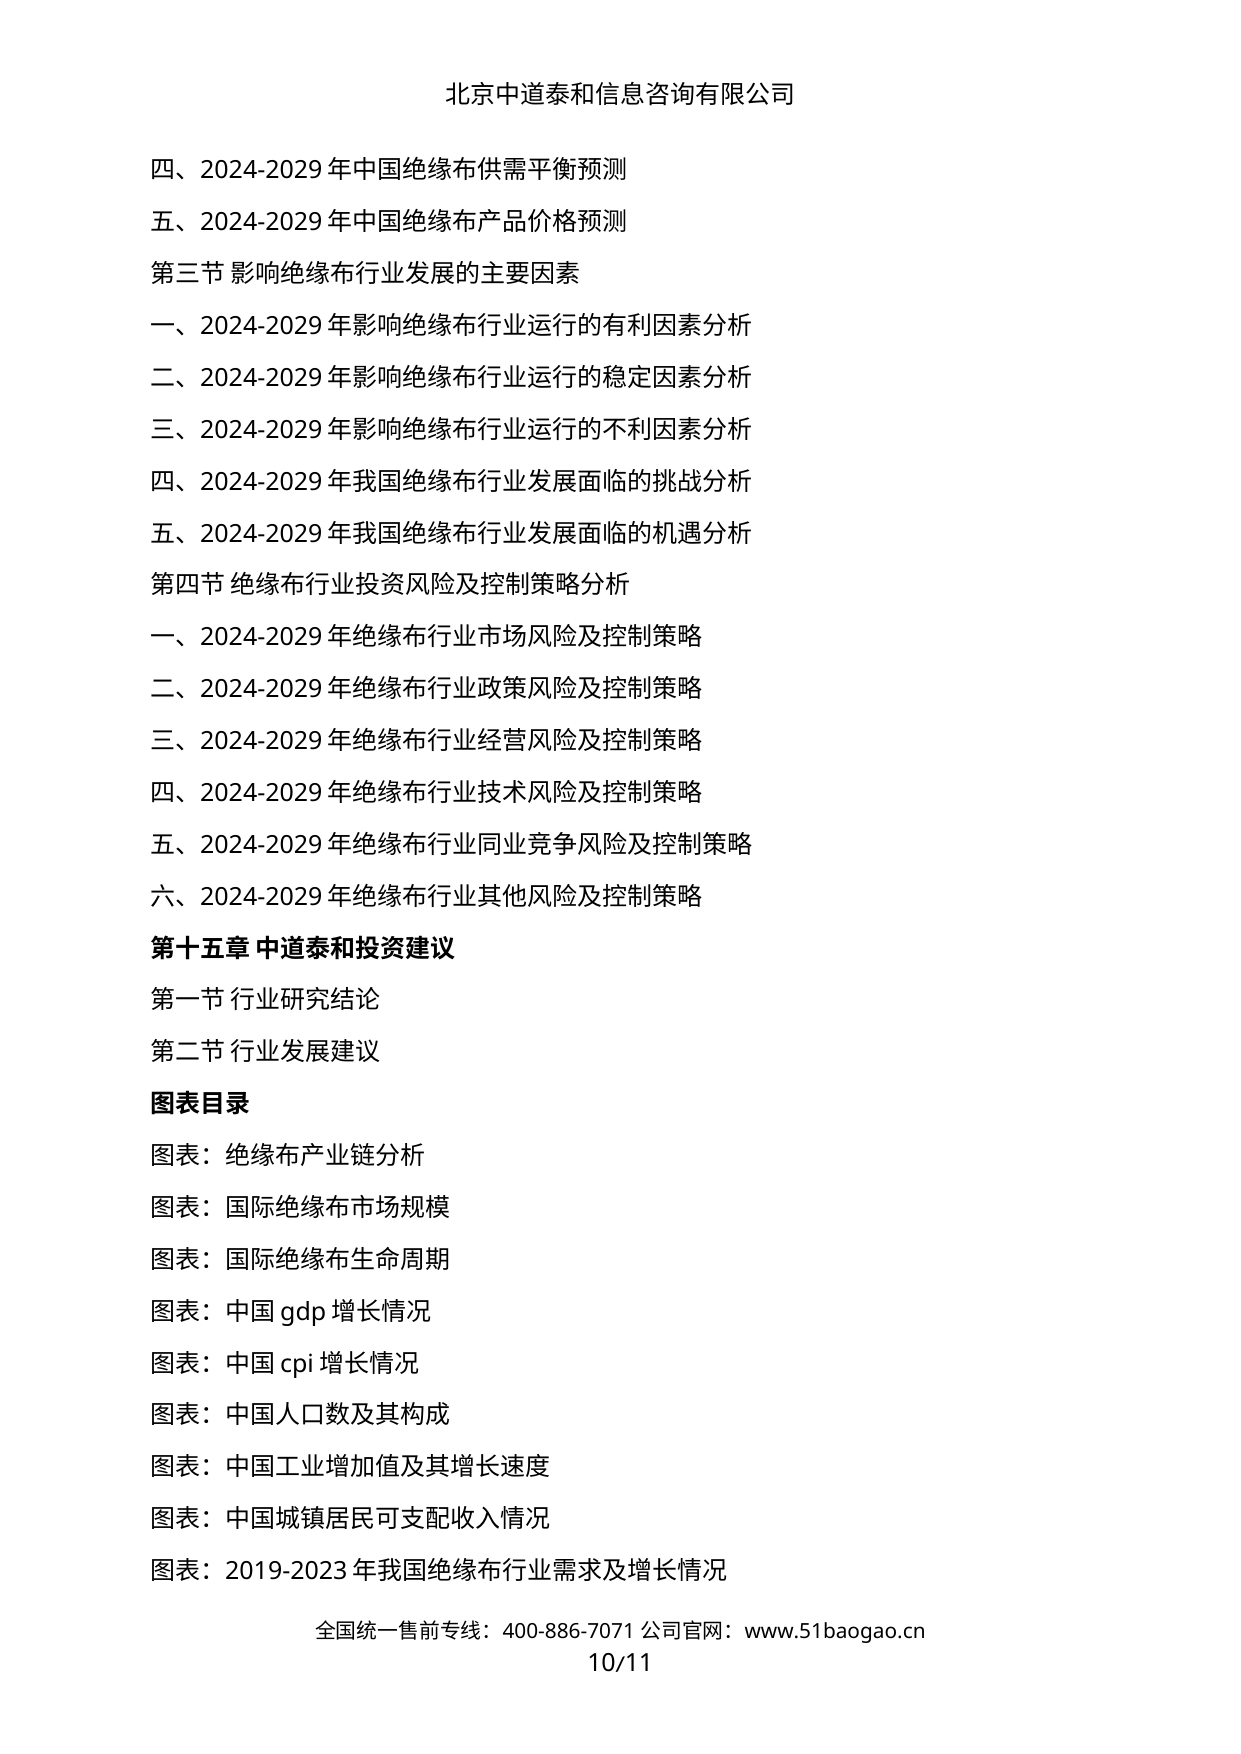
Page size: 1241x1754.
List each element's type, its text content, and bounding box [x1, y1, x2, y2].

text 二、2024-2029年影响绝缘布行业运行的稳定因素分析 [150, 357, 1090, 394]
text 六、2024-2029年绝缘布行业其他风险及控制策略 [150, 876, 1090, 912]
text 图表：国际绝缘布市场规模 [150, 1187, 1090, 1224]
text 一、2024-2029年影响绝缘布行业运行的有利因素分析 [150, 306, 1090, 342]
text 四、2024-2029年中国绝缘布供需平衡预测 [150, 150, 1090, 186]
text 三、2024-2029年影响绝缘布行业运行的不利因素分析 [150, 409, 1090, 446]
text 图表：绝缘布产业链分析 [150, 1136, 1090, 1172]
text 四、2024-2029年绝缘布行业技术风险及控制策略 [150, 772, 1090, 809]
text 图表：中国工业增加值及其增长速度 [150, 1447, 1090, 1483]
text 第四节 绝缘布行业投资风险及控制策略分析 [150, 565, 1090, 601]
text 图表：国际绝缘布生命周期 [150, 1239, 1090, 1276]
text 三、2024-2029年绝缘布行业经营风险及控制策略 [150, 721, 1090, 757]
text 五、2024-2029年中国绝缘布产品价格预测 [150, 202, 1090, 238]
text 图表：中国cpi增长情况 [150, 1343, 1090, 1379]
text 图表：2019-2023年我国绝缘布行业需求及增长情况 [150, 1551, 1090, 1587]
text 图表：中国gdp增长情况 [150, 1291, 1090, 1327]
text 第三节 影响绝缘布行业发展的主要因素 [150, 254, 1090, 290]
text 图表目录 [150, 1084, 1090, 1120]
text 五、2024-2029年绝缘布行业同业竞争风险及控制策略 [150, 824, 1090, 861]
text 第十五章 中道泰和投资建议 [150, 928, 1090, 964]
text 图表：中国人口数及其构成 [150, 1395, 1090, 1431]
text 五、2024-2029年我国绝缘布行业发展面临的机遇分析 [150, 513, 1090, 549]
text 图表：中国城镇居民可支配收入情况 [150, 1499, 1090, 1535]
text 第二节 行业发展建议 [150, 1032, 1090, 1068]
text 第一节 行业研究结论 [150, 980, 1090, 1016]
text 四、2024-2029年我国绝缘布行业发展面临的挑战分析 [150, 461, 1090, 497]
text 一、2024-2029年绝缘布行业市场风险及控制策略 [150, 617, 1090, 653]
text 二、2024-2029年绝缘布行业政策风险及控制策略 [150, 669, 1090, 705]
